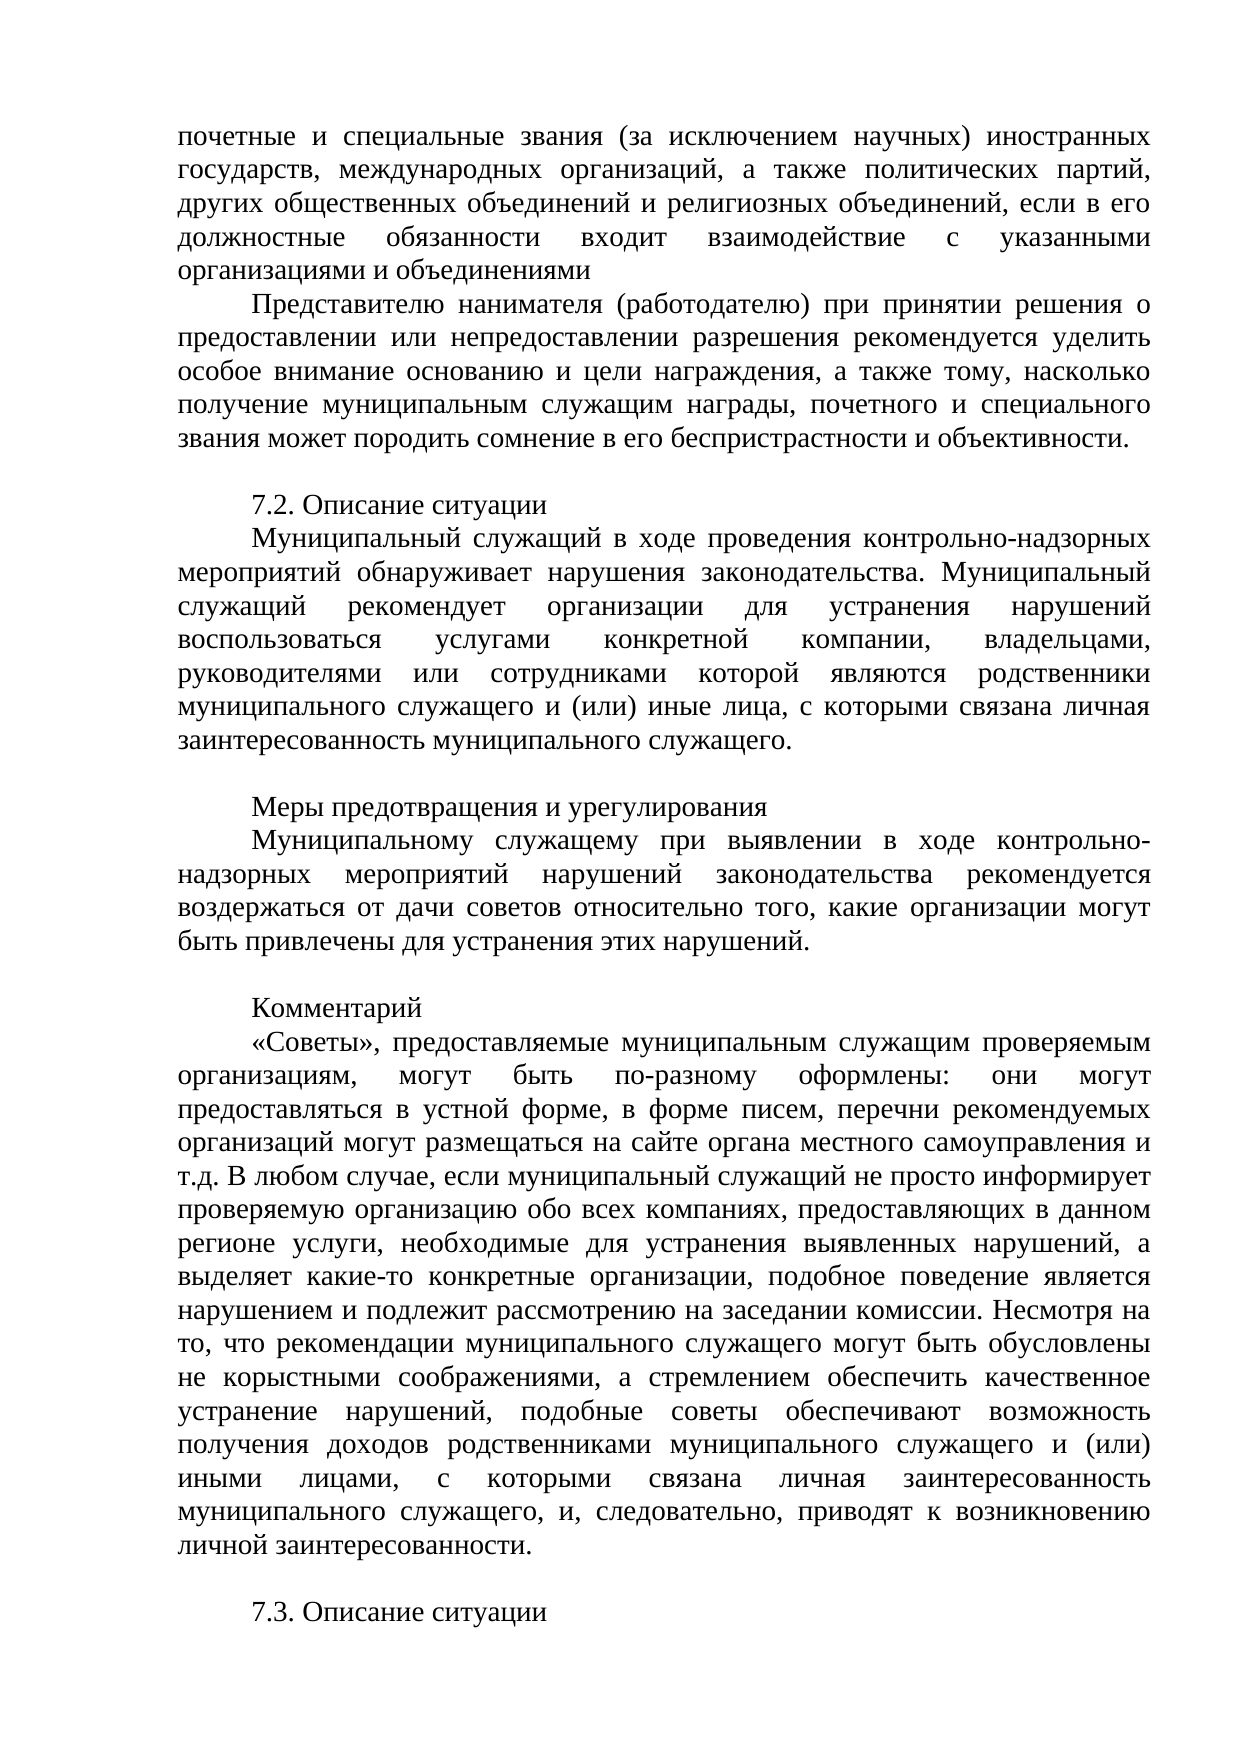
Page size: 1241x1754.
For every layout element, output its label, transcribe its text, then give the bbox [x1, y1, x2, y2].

text «Советы», предоставляемые муниципальным служащим проверяемым организациям, могут быть по-разному оформлены: они могут предоставляться в устной форме, в форме писем, перечни рекомендуемых организаций могут размещаться на сайте органа местного самоуправления и т.д. В любом случае, если муниципальный служащий не просто информирует проверяемую организацию обо всех компаниях, предоставляющих в данном регионе услуги, необходимые для устранения выявленных нарушений, а выделяет какие-то конкретные организации, подобное поведение является нарушением и подлежит рассмотрению на заседании комиссии. Несмотря на то, что рекомендации муниципального служащего могут быть обусловлены не корыстными соображениями, а стремлением обеспечить качественное устранение нарушений, подобные советы обеспечивают возможность получения доходов родственниками муниципального служащего и (или) иными лицами, с которыми связана личная заинтересованность муниципального служащего, и, следовательно, приводят к возникновению личной заинтересованности. [177, 1024, 1152, 1560]
text Комментарий [177, 990, 1152, 1024]
text Представителю нанимателя (работодателю) при принятии решения о предоставлении или непредоставлении разрешения рекомендуется уделить особое внимание основанию и цели награждения, а также тому, насколько получение муниципальным служащим награды, почетного и специального звания может породить сомнение в его беспристрастности и объективности. [177, 286, 1152, 453]
text Меры предотвращения и урегулирования [177, 789, 1152, 822]
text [177, 118, 1152, 286]
text 7.2. Описание ситуации [177, 487, 1152, 521]
text Муниципальному служащему при выявлении в ходе контрольно-надзорных мероприятий нарушений законодательства рекомендуется воздержаться от дачи советов относительно того, какие организации могут быть привлечены для устранения этих нарушений. [177, 822, 1152, 957]
text 7.3. Описание ситуации [177, 1594, 1152, 1627]
text Муниципальный служащий в ходе проведения контрольно-надзорных мероприятий обнаруживает нарушения законодательства. Муниципальный служащий рекомендует организации для устранения нарушений воспользоваться услугами конкретной компании, владельцами, руководителями или сотрудниками которой являются родственники муниципального служащего и (или) иные лица, с которыми связана личная заинтересованность муниципального служащего. [177, 521, 1152, 755]
